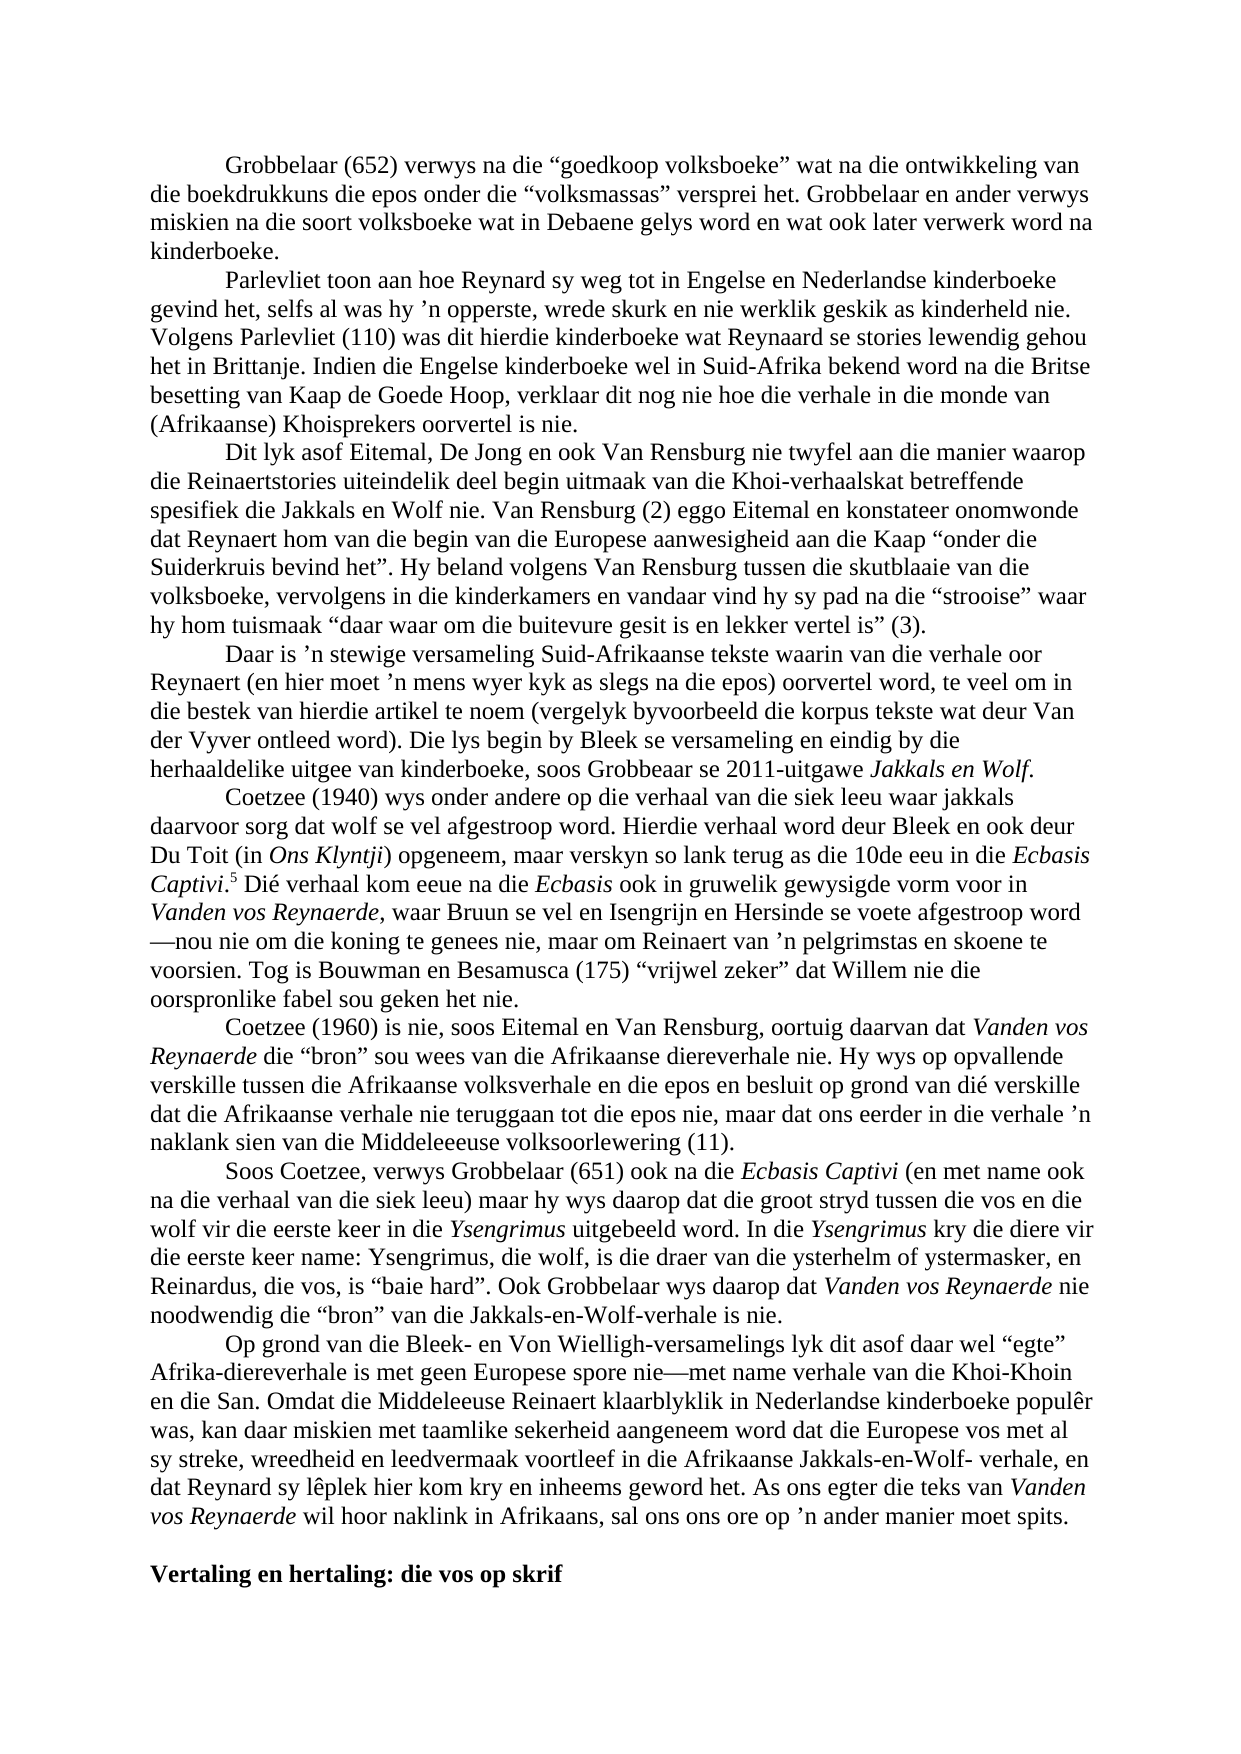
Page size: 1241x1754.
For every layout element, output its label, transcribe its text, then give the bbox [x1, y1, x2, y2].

text Soos Coetzee, verwys Grobbelaar (651) ook na die Ecbasis Captivi (en met name ook na die verhaal van die siek leeu) maar hy wys daarop dat die groot stryd tussen die vos en die wolf vir die eerste keer in die Ysengrimus uitgebeeld word. In die Ysengrimus kry die diere vir die eerste keer name: Ysengrimus, die wolf, is die draer van die ysterhelm of ystermasker, en Reinardus, die vos, is “baie hard”. Ook Grobbelaar wys daarop dat Vanden vos Reynaerde nie noodwendig die “bron” van die Jakkals-en-Wolf-verhale is nie. [150, 1156, 1095, 1329]
text Vertaling en hertaling: die vos op skrif [150, 1559, 1095, 1587]
text Grobbelaar (652) verwys na die “goedkoop volksboeke” wat na die ontwikkeling van die boekdrukkuns die epos onder die “volksmassas” versprei het. Grobbelaar en ander verwys miskien na die soort volksboeke wat in Debaene gelys word en wat ook later verwerk word na kinderboeke. [150, 150, 1095, 265]
text Parlevliet toon aan hoe Reynard sy weg tot in Engelse en Nederlandse kinderboeke gevind het, selfs al was hy ’n opperste, wrede skurk en nie werklik geskik as kinderheld nie. Volgens Parlevliet (110) was dit hierdie kinderboeke wat Reynaard se stories lewendig gehou het in Brittanje. Indien die Engelse kinderboeke wel in Suid-Afrika bekend word na die Britse besetting van Kaap de Goede Hoop, verklaar dit nog nie hoe die verhale in die monde van (Afrikaanse) Khoisprekers oorvertel is nie. [150, 265, 1095, 437]
text Dit lyk asof Eitemal, De Jong en ook Van Rensburg nie twyfel aan die manier waarop die Reinaertstories uiteindelik deel begin uitmaak van die Khoi-verhaalskat betreffende spesifiek die Jakkals en Wolf nie. Van Rensburg (2) eggo Eitemal en konstateer onomwonde dat Reynaert hom van die begin van die Europese aanwesigheid aan die Kaap “onder die Suiderkruis bevind het”. Hy beland volgens Van Rensburg tussen die skutblaaie van die volksboeke, vervolgens in die kinderkamers en vandaar vind hy sy pad na die “strooise” waar hy hom tuismaak “daar waar om die buitevure gesit is en lekker vertel is” (3). [150, 437, 1095, 639]
text Op grond van die Bleek- en Von Wielligh-versamelings lyk dit asof daar wel “egte” Afrika-diereverhale is met geen Europese spore nie—met name verhale van die Khoi-Khoin en die San. Omdat die Middeleeuse Reinaert klaarblyklik in Nederlandse kinderboeke populêr was, kan daar miskien met taamlike sekerheid aangeneem word dat die Europese vos met al sy streke, wreedheid en leedvermaak voortleef in die Afrikaanse Jakkals-en-Wolf- verhale, en dat Reynard sy lêplek hier kom kry en inheems geword het. As ons egter die teks van Vanden vos Reynaerde wil hoor naklink in Afrikaans, sal ons ons ore op ’n ander manier moet spits. [150, 1329, 1095, 1530]
text Daar is ’n stewige versameling Suid-Afrikaanse tekste waarin van die verhale oor Reynaert (en hier moet ’n mens wyer kyk as slegs na die epos) oorvertel word, te veel om in die bestek van hierdie artikel te noem (vergelyk byvoorbeeld die korpus tekste wat deur Van der Vyver ontleed word). Die lys begin by Bleek se versameling en eindig by die herhaaldelike uitgee van kinderboeke, soos Grobbeaar se 2011-uitgawe Jakkals en Wolf. [150, 639, 1095, 782]
text Coetzee (1940) wys onder andere op die verhaal van die siek leeu waar jakkals daarvoor sorg dat wolf se vel afgestroop word. Hierdie verhaal word deur Bleek en ook deur Du Toit (in Ons Klyntji) opgeneem, maar verskyn so lank terug as die 10de eeu in die Ecbasis Captivi.5 Dié verhaal kom eeue na die Ecbasis ook in gruwelik gewysigde vorm voor in Vanden vos Reynaerde, waar Bruun se vel en Isengrijn en Hersinde se voete afgestroop word—nou nie om die koning te genees nie, maar om Reinaert van ’n pelgrimstas en skoene te voorsien. Tog is Bouwman en Besamusca (175) “vrijwel zeker” dat Willem nie die oorspronlike fabel sou geken het nie. [150, 782, 1095, 1012]
text Coetzee (1960) is nie, soos Eitemal en Van Rensburg, oortuig daarvan dat Vanden vos Reynaerde die “bron” sou wees van die Afrikaanse diereverhale nie. Hy wys op opvallende verskille tussen die Afrikaanse volksverhale en die epos en besluit op grond van dié verskille dat die Afrikaanse verhale nie teruggaan tot die epos nie, maar dat ons eerder in die verhale ’n naklank sien van die Middeleeeuse volksoorlewering (11). [150, 1012, 1095, 1156]
